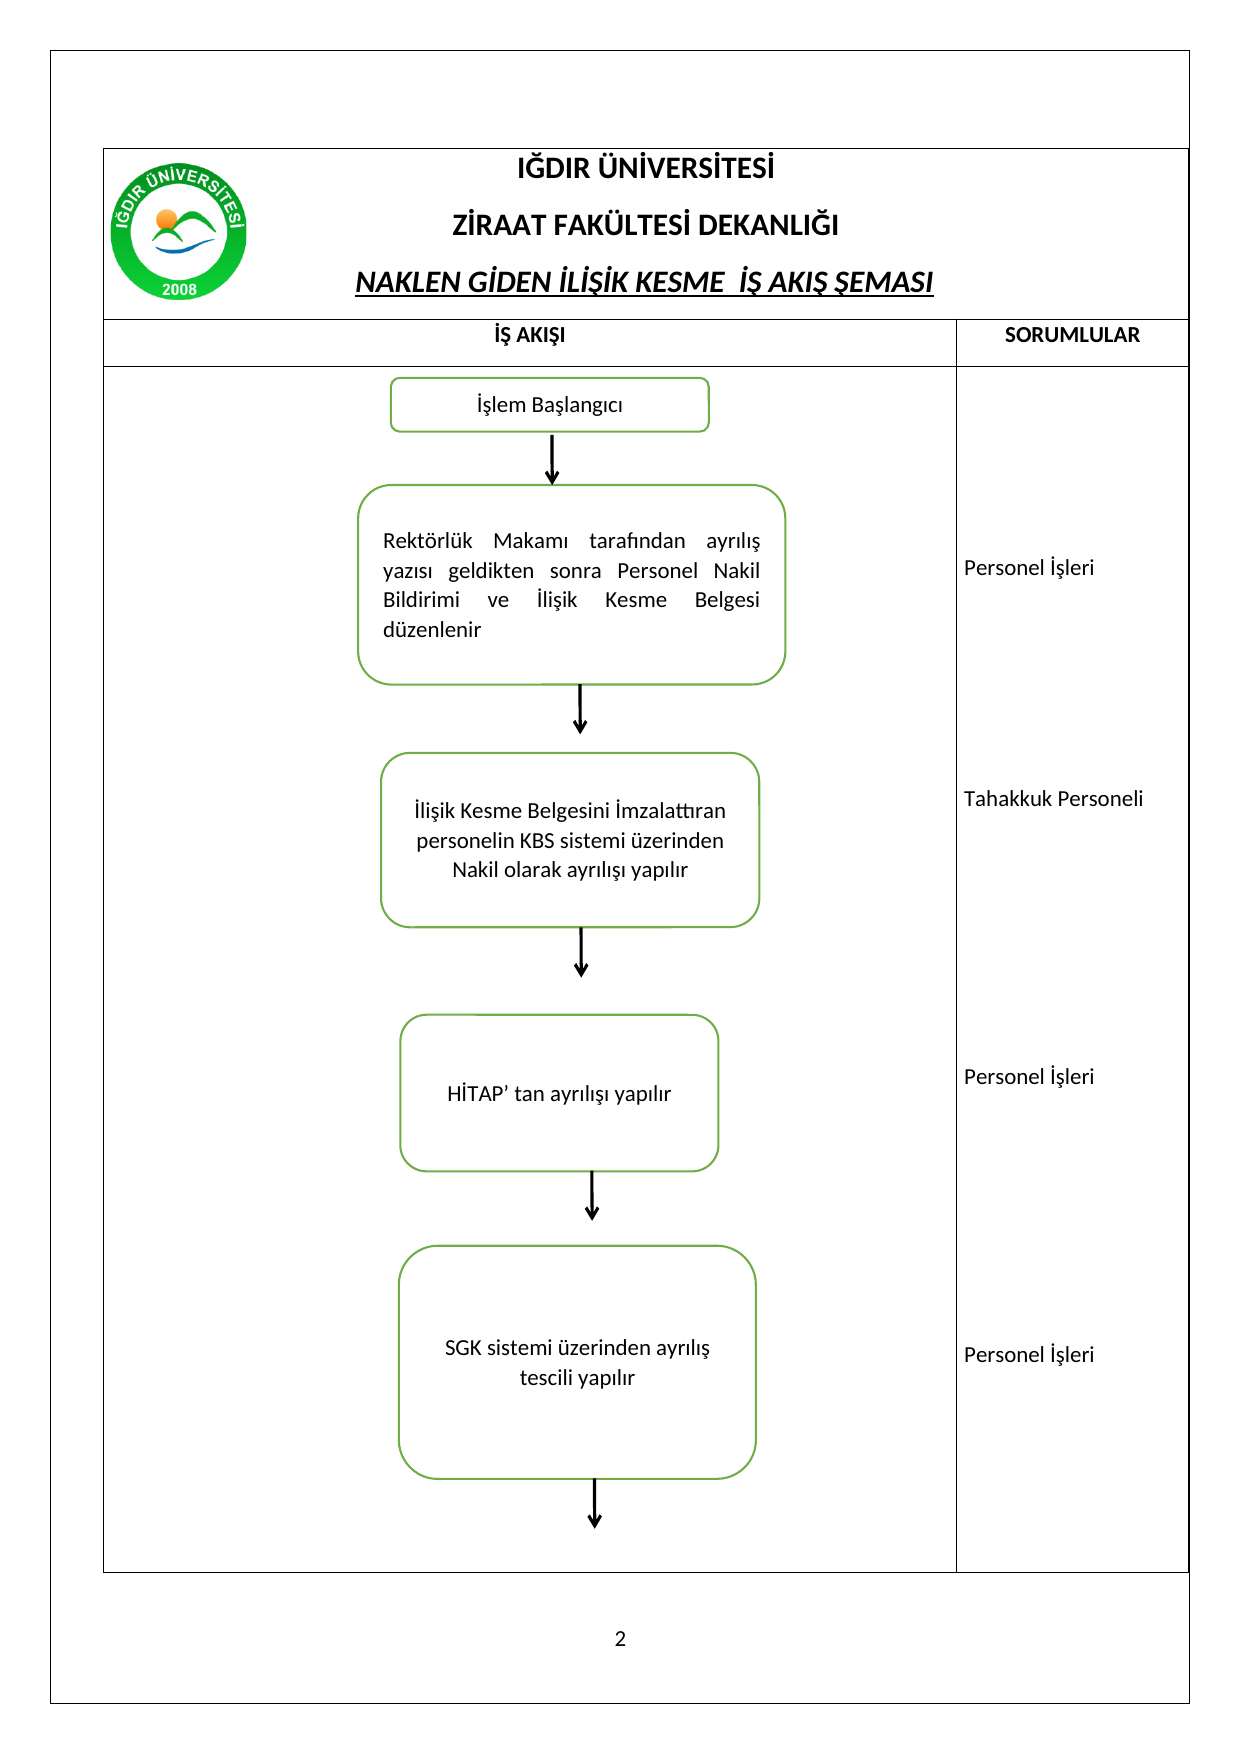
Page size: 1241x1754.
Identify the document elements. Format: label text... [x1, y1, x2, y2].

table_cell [957, 367, 1188, 1572]
table_cell İŞ AKIŞI [104, 320, 956, 366]
table_cell [104, 367, 956, 1572]
table_cell SORUMLULAR [957, 320, 1188, 366]
table_header IĞDIR ÜNİVERSİTESİ ZİRAAT FAKÜLTESİ DEKANLIĞI NAKLEN GİDEN İLİŞİK KESME İŞ AKIŞ ŞEMASI [104, 149, 1188, 319]
picture [110, 163, 247, 300]
